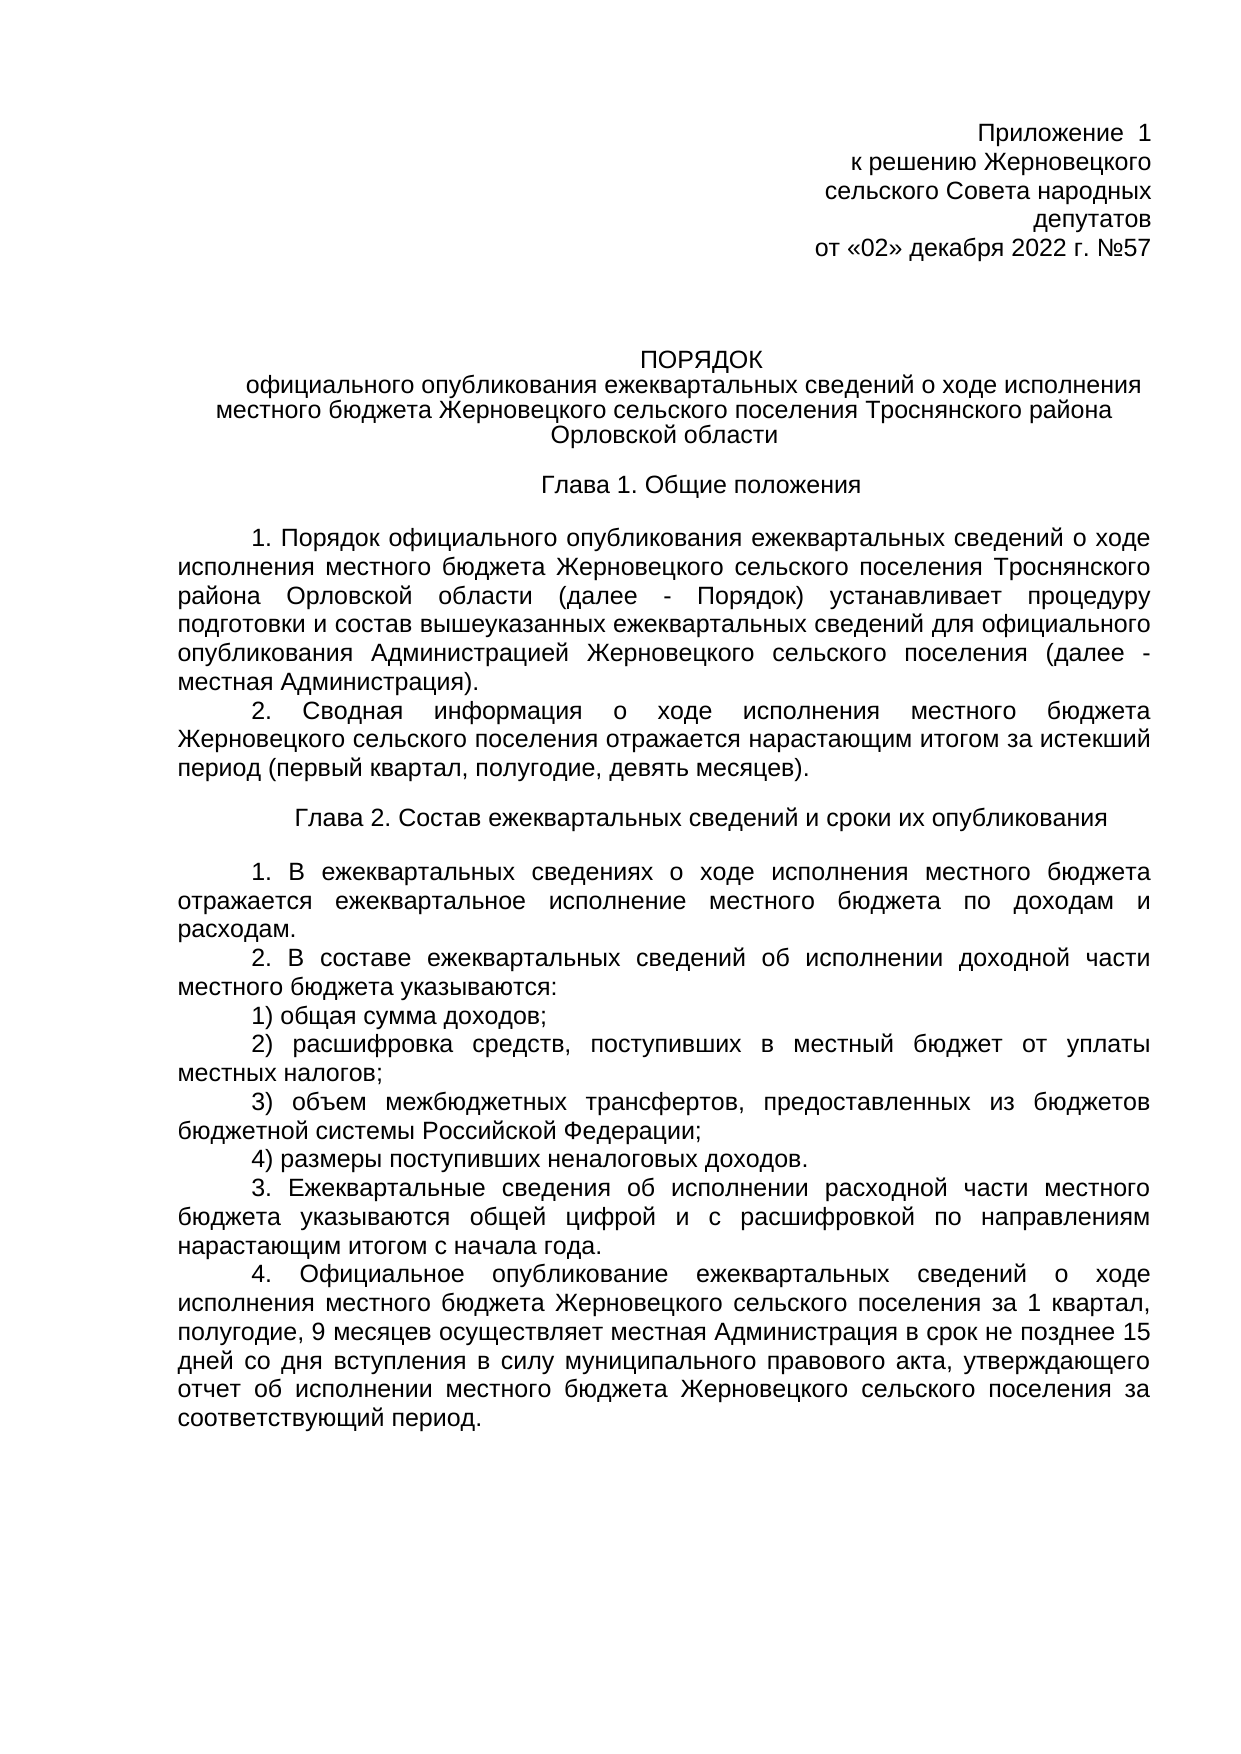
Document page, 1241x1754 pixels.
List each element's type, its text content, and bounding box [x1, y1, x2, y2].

text 4. Официальное опубликование ежеквартальных сведений о ходе исполнения местного бюджета Жерновецкого сельского поселения за 1 квартал, полугодие, 9 месяцев осуществляет местная Администрация в срок не позднее 15 дней со дня вступления в силу муниципального правового акта, утверждающего отчет об исполнении местного бюджета Жерновецкого сельского поселения за соответствующий период. [177, 1259, 1152, 1432]
text 2. Сводная информация о ходе исполнения местного бюджета Жерновецкого сельского поселения отражается нарастающим итогом за истекший период (первый квартал, полугодие, девять месяцев). [177, 696, 1152, 782]
text от «02» декабря 2022 г. №57 [738, 233, 1152, 262]
text к решению Жерновецкого сельского Совета народных депутатов [738, 147, 1152, 233]
text 2. В составе ежеквартальных сведений об исполнении доходной части местного бюджета указываются: [177, 943, 1152, 1001]
text 1. Порядок официального опубликования ежеквартальных сведений о ходе исполнения местного бюджета Жерновецкого сельского поселения Троснянского района Орловской области (далее - Порядок) устанавливает процедуру подготовки и состав вышеуказанных ежеквартальных сведений для официального опубликования Администрацией Жерновецкого сельского поселения (далее - местная Администрация). [177, 523, 1152, 696]
text Приложение 1 [738, 118, 1152, 147]
text 3) объем межбюджетных трансфертов, предоставленных из бюджетов бюджетной системы Российской Федерации; [177, 1087, 1152, 1144]
text 4) размеры поступивших неналоговых доходов. [177, 1144, 1152, 1173]
text Глава 2. Состав ежеквартальных сведений и сроки их опубликования [177, 807, 1152, 832]
text 3. Ежеквартальные сведения об исполнении расходной части местного бюджета указываются общей цифрой и с расшифровкой по направлениям нарастающим итогом с начала года. [177, 1173, 1152, 1259]
text 2) расшифровка средств, поступивших в местный бюджет от уплаты местных налогов; [177, 1029, 1152, 1087]
text 1) общая сумма доходов; [177, 1001, 1152, 1029]
text Глава 1. Общие положения [177, 473, 1152, 498]
text ПОРЯДОК [177, 348, 1152, 373]
text 1. В ежеквартальных сведениях о ходе исполнения местного бюджета отражается ежеквартальное исполнение местного бюджета по доходам и расходам. [177, 857, 1152, 943]
text официального опубликования ежеквартальных сведений о ходе исполнения местного бюджета Жерновецкого сельского поселения Троснянского района Орловской области [177, 373, 1152, 448]
